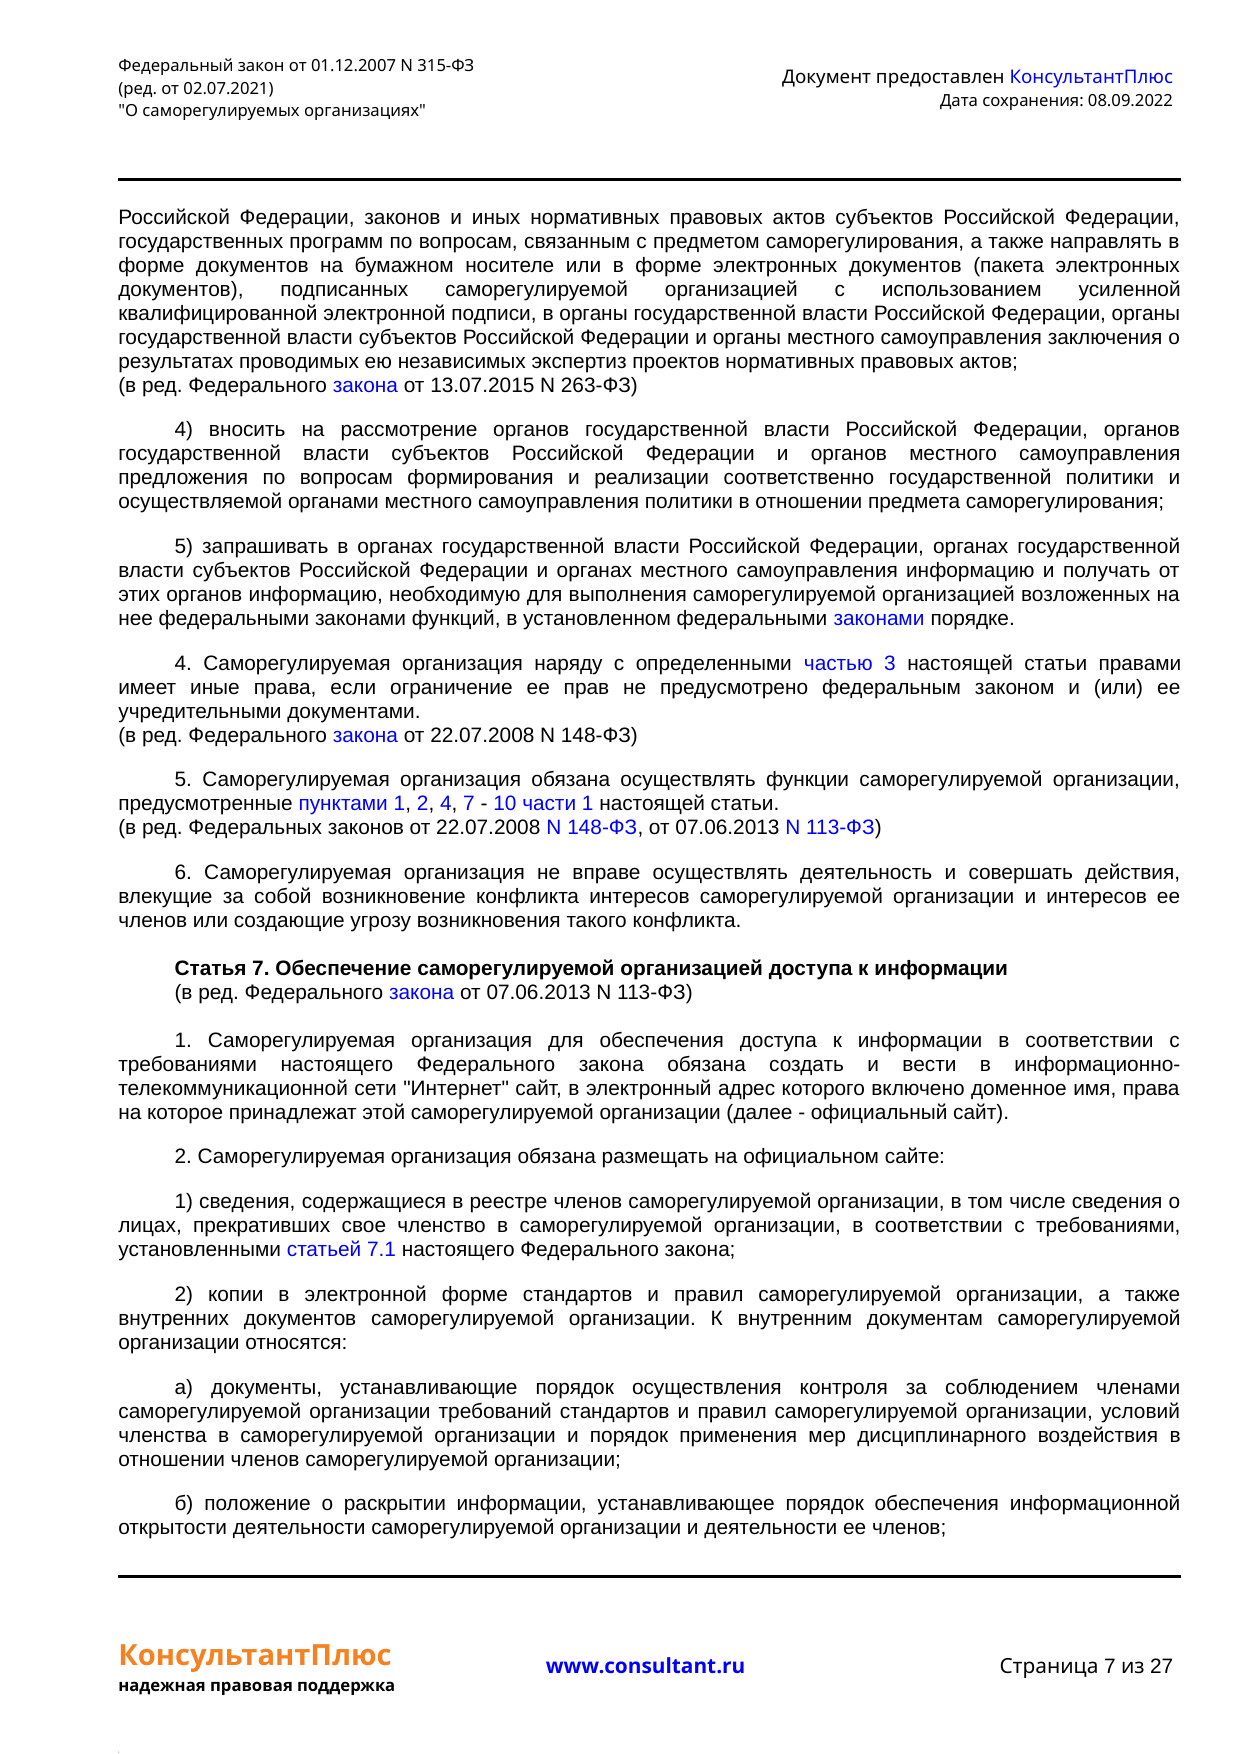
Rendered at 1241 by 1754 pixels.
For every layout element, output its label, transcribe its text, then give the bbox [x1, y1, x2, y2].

text (в ред. Федерального закона от 22.07.2008 N 148-ФЗ) [118, 722, 1181, 746]
text 2) копии в электронной форме стандартов и правил саморегулируемой организации, а также внутренних документов саморегулируемой организации. К внутренним документам саморегулируемой организации относятся: [118, 1282, 1181, 1354]
text (в ред. Федерального закона от 13.07.2015 N 263-ФЗ) [118, 372, 1181, 396]
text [118, 205, 1181, 372]
title Статья 7. Обеспечение саморегулируемой организацией доступа к информации [118, 956, 1181, 980]
text (в ред. Федерального закона от 07.06.2013 N 113-ФЗ) [118, 980, 1181, 1004]
text 1) сведения, содержащиеся в реестре членов саморегулируемой организации, в том числе сведения о лицах, прекративших свое членство в саморегулируемой организации, в соответствии с требованиями, установленными статьей 7.1 настоящего Федерального закона; [118, 1189, 1181, 1261]
text б) положение о раскрытии информации, устанавливающее порядок обеспечения информационной открытости деятельности саморегулируемой организации и деятельности ее членов; [118, 1491, 1181, 1539]
text 6. Саморегулируемая организация не вправе осуществлять деятельность и совершать действия, влекущие за собой возникновение конфликта интересов саморегулируемой организации и интересов ее членов или создающие угрозу возникновения такого конфликта. [118, 860, 1181, 932]
text 1. Саморегулируемая организация для обеспечения доступа к информации в соответствии с требованиями настоящего Федерального закона обязана создать и вести в информационно-телекоммуникационной сети "Интернет" сайт, в электронный адрес которого включено доменное имя, права на которое принадлежат этой саморегулируемой организации (далее - официальный сайт). [118, 1028, 1181, 1123]
text а) документы, устанавливающие порядок осуществления контроля за соблюдением членами саморегулируемой организации требований стандартов и правил саморегулируемой организации, условий членства в саморегулируемой организации и порядок применения мер дисциплинарного воздействия в отношении членов саморегулируемой организации; [118, 1374, 1181, 1470]
text 2. Саморегулируемая организация обязана размещать на официальном сайте: [118, 1144, 1181, 1168]
text 5) запрашивать в органах государственной власти Российской Федерации, органах государственной власти субъектов Российской Федерации и органах местного самоуправления информацию и получать от этих органов информацию, необходимую для выполнения саморегулируемой организацией возложенных на нее федеральными законами функций, в установленном федеральными законами порядке. [118, 534, 1181, 630]
text 4) вносить на рассмотрение органов государственной власти Российской Федерации, органов государственной власти субъектов Российской Федерации и органов местного самоуправления предложения по вопросам формирования и реализации соответственно государственной политики и осуществляемой органами местного самоуправления политики в отношении предмета саморегулирования; [118, 417, 1181, 513]
text (в ред. Федеральных законов от 22.07.2008 N 148-ФЗ, от 07.06.2013 N 113-ФЗ) [118, 815, 1181, 839]
text 4. Саморегулируемая организация наряду с определенными частью 3 настоящей статьи правами имеет иные права, если ограничение ее прав не предусмотрено федеральным законом и (или) ее учредительными документами. [118, 651, 1181, 722]
text 5. Саморегулируемая организация обязана осуществлять функции саморегулируемой организации, предусмотренные пунктами 1, 2, 4, 7 - 10 части 1 настоящей статьи. [118, 767, 1181, 815]
